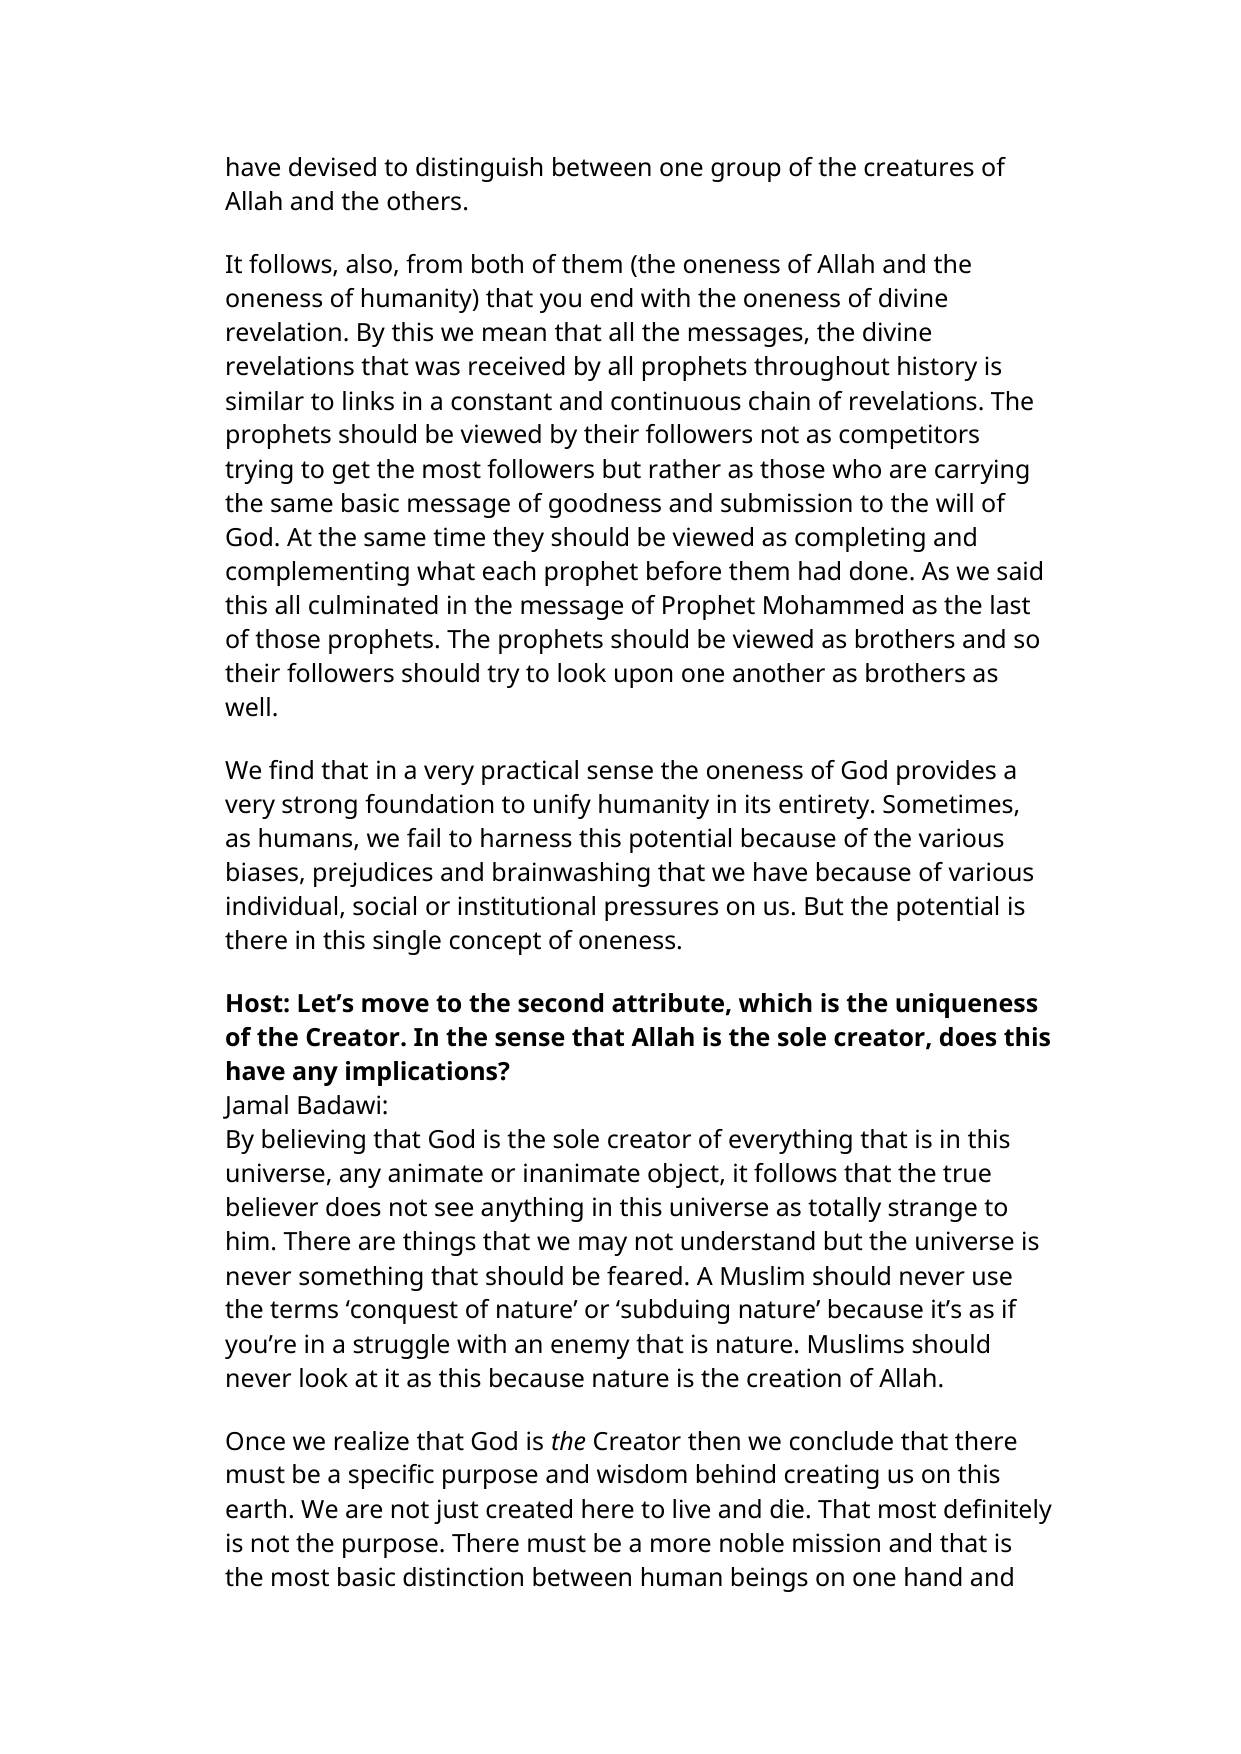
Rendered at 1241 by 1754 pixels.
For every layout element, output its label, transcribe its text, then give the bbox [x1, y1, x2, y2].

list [225, 1423, 1053, 1593]
list Jamal Badawi: [225, 1088, 1053, 1122]
list Host: Let’s move to the second attribute, which is the uniqueness of the Creator. In the sense that Allah is the sole creator, does this have any implications? [225, 986, 1053, 1088]
list It follows, also, from both of them (the oneness of Allah and the oneness of humanity) that you end with the oneness of divine revelation. By this we mean that all the messages, the divine revelations that was received by all prophets throughout history is similar to links in a constant and continuous chain of revelations. The prophets should be viewed by their followers not as competitors trying to get the most followers but rather as those who are carrying the same basic message of goodness and submission to the will of God. At the same time they should be viewed as completing and complementing what each prophet before them had done. As we said this all culminated in the message of Prophet Mohammed as the last of those prophets. The prophets should be viewed as brothers and so their followers should try to look upon one another as brothers as well. [225, 247, 1053, 724]
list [225, 150, 1053, 218]
list By believing that God is the sole creator of everything that is in this universe, any animate or inanimate object, it follows that the true believer does not see anything in this universe as totally strange to him. There are things that we may not understand but the universe is never something that should be feared. A Muslim should never use the terms ‘conquest of nature’ or ‘subduing nature’ because it’s as if you’re in a struggle with an enemy that is nature. Muslims should never look at it as this because nature is the creation of Allah. [225, 1122, 1053, 1394]
list We find that in a very practical sense the oneness of God provides a very strong foundation to unify humanity in its entirety. Sometimes, as humans, we fail to harness this potential because of the various biases, prejudices and brainwashing that we have because of various individual, social or institutional pressures on us. But the potential is there in this single concept of oneness. [225, 752, 1053, 957]
